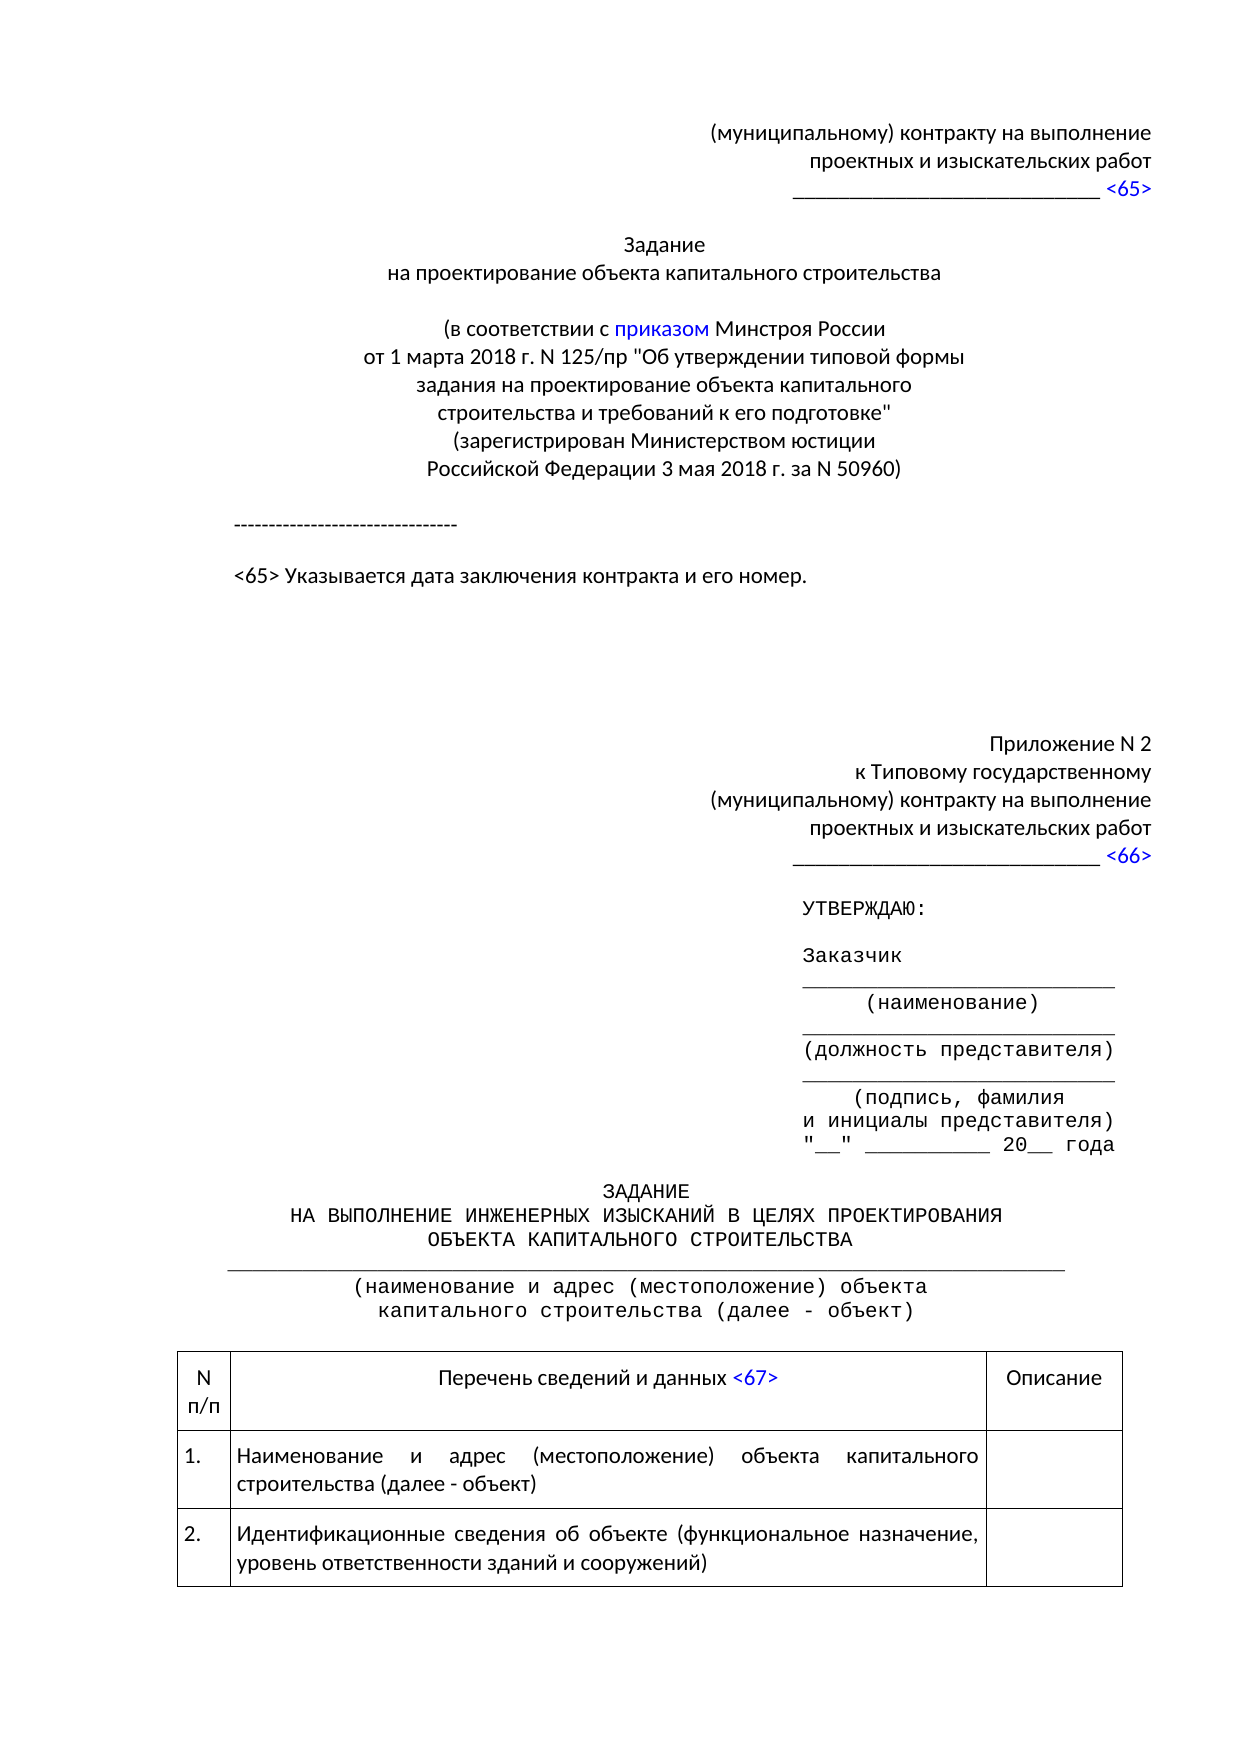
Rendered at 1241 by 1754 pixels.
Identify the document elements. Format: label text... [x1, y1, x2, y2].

text ___________________________________________________________________ [177, 1252, 1152, 1276]
table_header Перечень сведений и данных <67> [231, 1352, 986, 1429]
table_header Описание [987, 1352, 1122, 1429]
text ЗАДАНИЕ [177, 1181, 1152, 1205]
text задания на проектирование объекта капитального [177, 370, 1152, 398]
text (зарегистрирован Министерством юстиции [177, 426, 1152, 454]
table_cell Идентификационные сведения об объекте (функциональное назначение, уровень ответственности зданий и сооружений) [231, 1509, 986, 1586]
text и инициалы представителя) [177, 1110, 1152, 1134]
text строительства и требований к его подготовке" [177, 398, 1152, 426]
text <65> Указывается дата заключения контракта и его номер. [177, 561, 1152, 589]
text "__" __________ 20__ года [177, 1134, 1152, 1158]
text (наименование) [177, 992, 1152, 1016]
text НА ВЫПОЛНЕНИЕ ИНЖЕНЕРНЫХ ИЗЫСКАНИЙ В ЦЕЛЯХ ПРОЕКТИРОВАНИЯ [177, 1205, 1152, 1229]
text ___________________________ <65> [177, 174, 1152, 202]
text Приложение N 2 [177, 729, 1152, 757]
text к Типовому государственному [177, 757, 1152, 786]
text проектных и изыскательских работ [177, 813, 1152, 842]
table_cell [987, 1431, 1122, 1508]
text _________________________ [177, 1016, 1152, 1039]
text (муниципальному) контракту на выполнение [177, 118, 1152, 146]
text (в соответствии с приказом Минстроя России [177, 314, 1152, 342]
text Заказчик [177, 945, 1152, 968]
text проектных и изыскательских работ [177, 146, 1152, 174]
text _________________________ [177, 1063, 1152, 1087]
text Задание [177, 230, 1152, 258]
text ___________________________ <66> [177, 842, 1152, 869]
text (подпись, фамилия [177, 1087, 1152, 1110]
text УТВЕРЖДАЮ: [177, 898, 1152, 921]
text (должность представителя) [177, 1039, 1152, 1063]
table_cell 2. [178, 1509, 230, 1586]
table_cell 1. [178, 1431, 230, 1508]
text на проектирование объекта капитального строительства [177, 258, 1152, 286]
text ОБЪЕКТА КАПИТАЛЬНОГО СТРОИТЕЛЬСТВА [177, 1229, 1152, 1252]
text -------------------------------- [177, 510, 1152, 538]
text (муниципальному) контракту на выполнение [177, 786, 1152, 813]
text от 1 марта 2018 г. N 125/пр "Об утверждении типовой формы [177, 342, 1152, 370]
text (наименование и адрес (местоположение) объекта [177, 1276, 1152, 1299]
table_header N п/п [178, 1352, 230, 1429]
table_cell Наименование и адрес (местоположение) объекта капитального строительства (далее - объект) [231, 1431, 986, 1508]
text _________________________ [177, 968, 1152, 992]
text Российской Федерации 3 мая 2018 г. за N 50960) [177, 454, 1152, 482]
table_cell [987, 1509, 1122, 1586]
text капитального строительства (далее - объект) [177, 1299, 1152, 1323]
